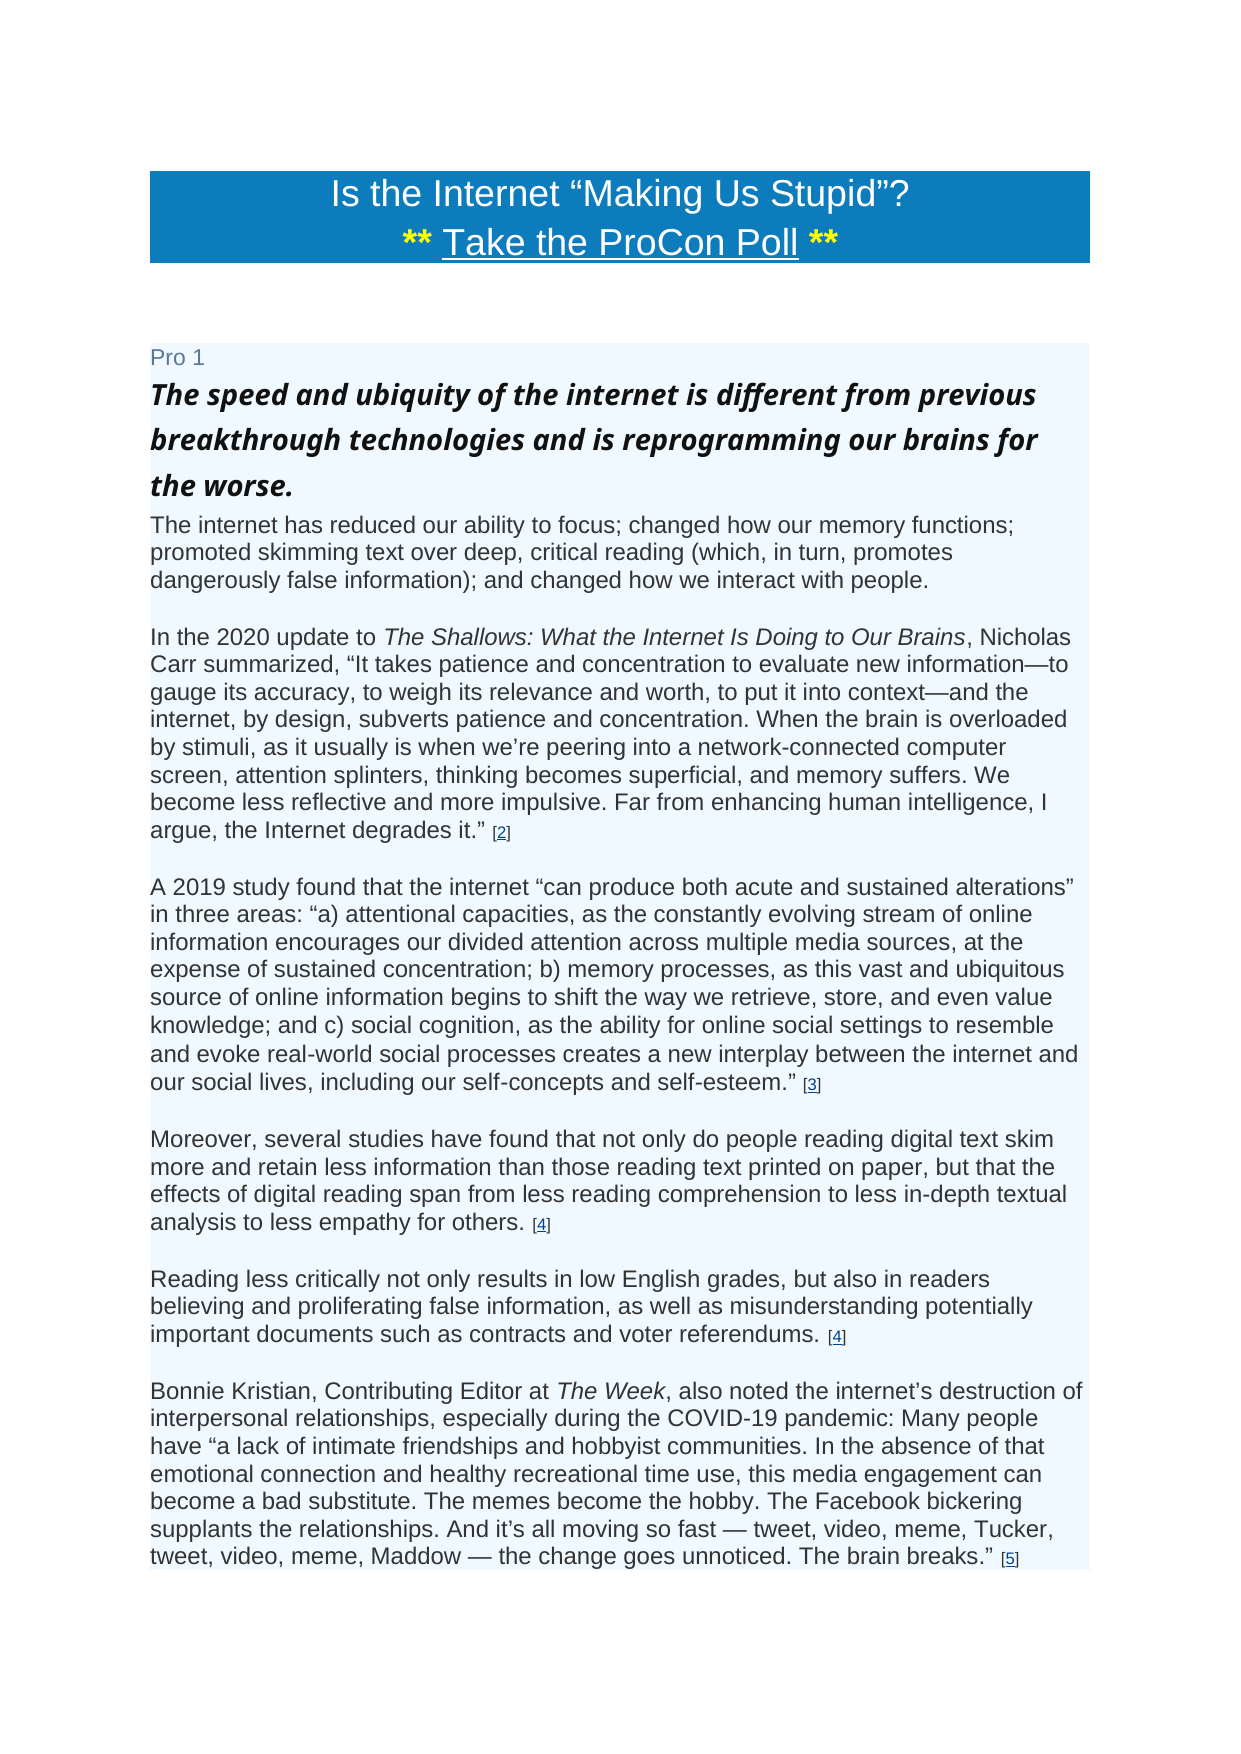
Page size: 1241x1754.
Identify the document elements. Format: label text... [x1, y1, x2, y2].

subtitle Is the Internet “Making Us Stupid”? ** Take the ProCon Poll ** [150, 171, 1090, 263]
subtitle Pro 1 [150, 343, 1090, 370]
text Moreover, several studies have found that not only do people reading digital text skim more and retain less information than those reading text printed on paper, but that the effects of digital reading span from less reading comprehension to less in-depth textual analysis to less empathy for others. [4] [150, 1125, 1090, 1236]
text In the 2020 update to The Shallows: What the Internet Is Doing to Our Brains, Nicholas Carr summarized, “It takes patience and concentration to evaluate new information—to gauge its accuracy, to weigh its relevance and worth, to put it into context—and the internet, by design, subverts patience and concentration. When the brain is overloaded by stimuli, as it usually is when we’re peering into a network-connected computer screen, attention splinters, thinking becomes superficial, and memory suffers. We become less reflective and more impulsive. Far from enhancing human intelligence, I argue, the Internet degrades it.” [2] [150, 623, 1090, 843]
text Bonnie Kristian, Contributing Editor at The Week, also noted the internet’s destruction of interpersonal relationships, especially during the COVID-19 pandemic: Many people have “a lack of intimate friendships and hobbyist communities. In the absence of that emotional connection and healthy recreational time use, this media engagement can become a bad substitute. The memes become the hobby. The Facebook bickering supplants the relationships. And it’s all moving so fast — tweet, video, meme, Tucker, tweet, video, meme, Maddow — the change goes unnoticed. The brain breaks.” [5] [150, 1377, 1090, 1570]
text Reading less critically not only results in low English grades, but also in readers believing and proliferating false information, as well as misunderstanding potentially important documents such as contracts and voter referendums. [4] [150, 1265, 1090, 1347]
subtitle The speed and ubiquity of the internet is different from previous breakthrough technologies and is reprogramming our brains for the worse. [150, 374, 1090, 505]
text The internet has reduced our ability to focus; changed how our memory functions; promoted skimming text over deep, critical reading (which, in turn, promotes dangerously false information); and changed how we interact with people. [150, 511, 1090, 593]
text A 2019 study found that the internet “can produce both acute and sustained alterations” in three areas: “a) attentional capacities, as the constantly evolving stream of online information encourages our divided attention across multiple media sources, at the expense of sustained concentration; b) memory processes, as this vast and ubiquitous source of online information begins to shift the way we retrieve, store, and even value knowledge; and c) social cognition, as the ability for online social settings to resemble and evoke real‐world social processes creates a new interplay between the internet and our social lives, including our self‐concepts and self‐esteem.” [3] [150, 873, 1090, 1096]
